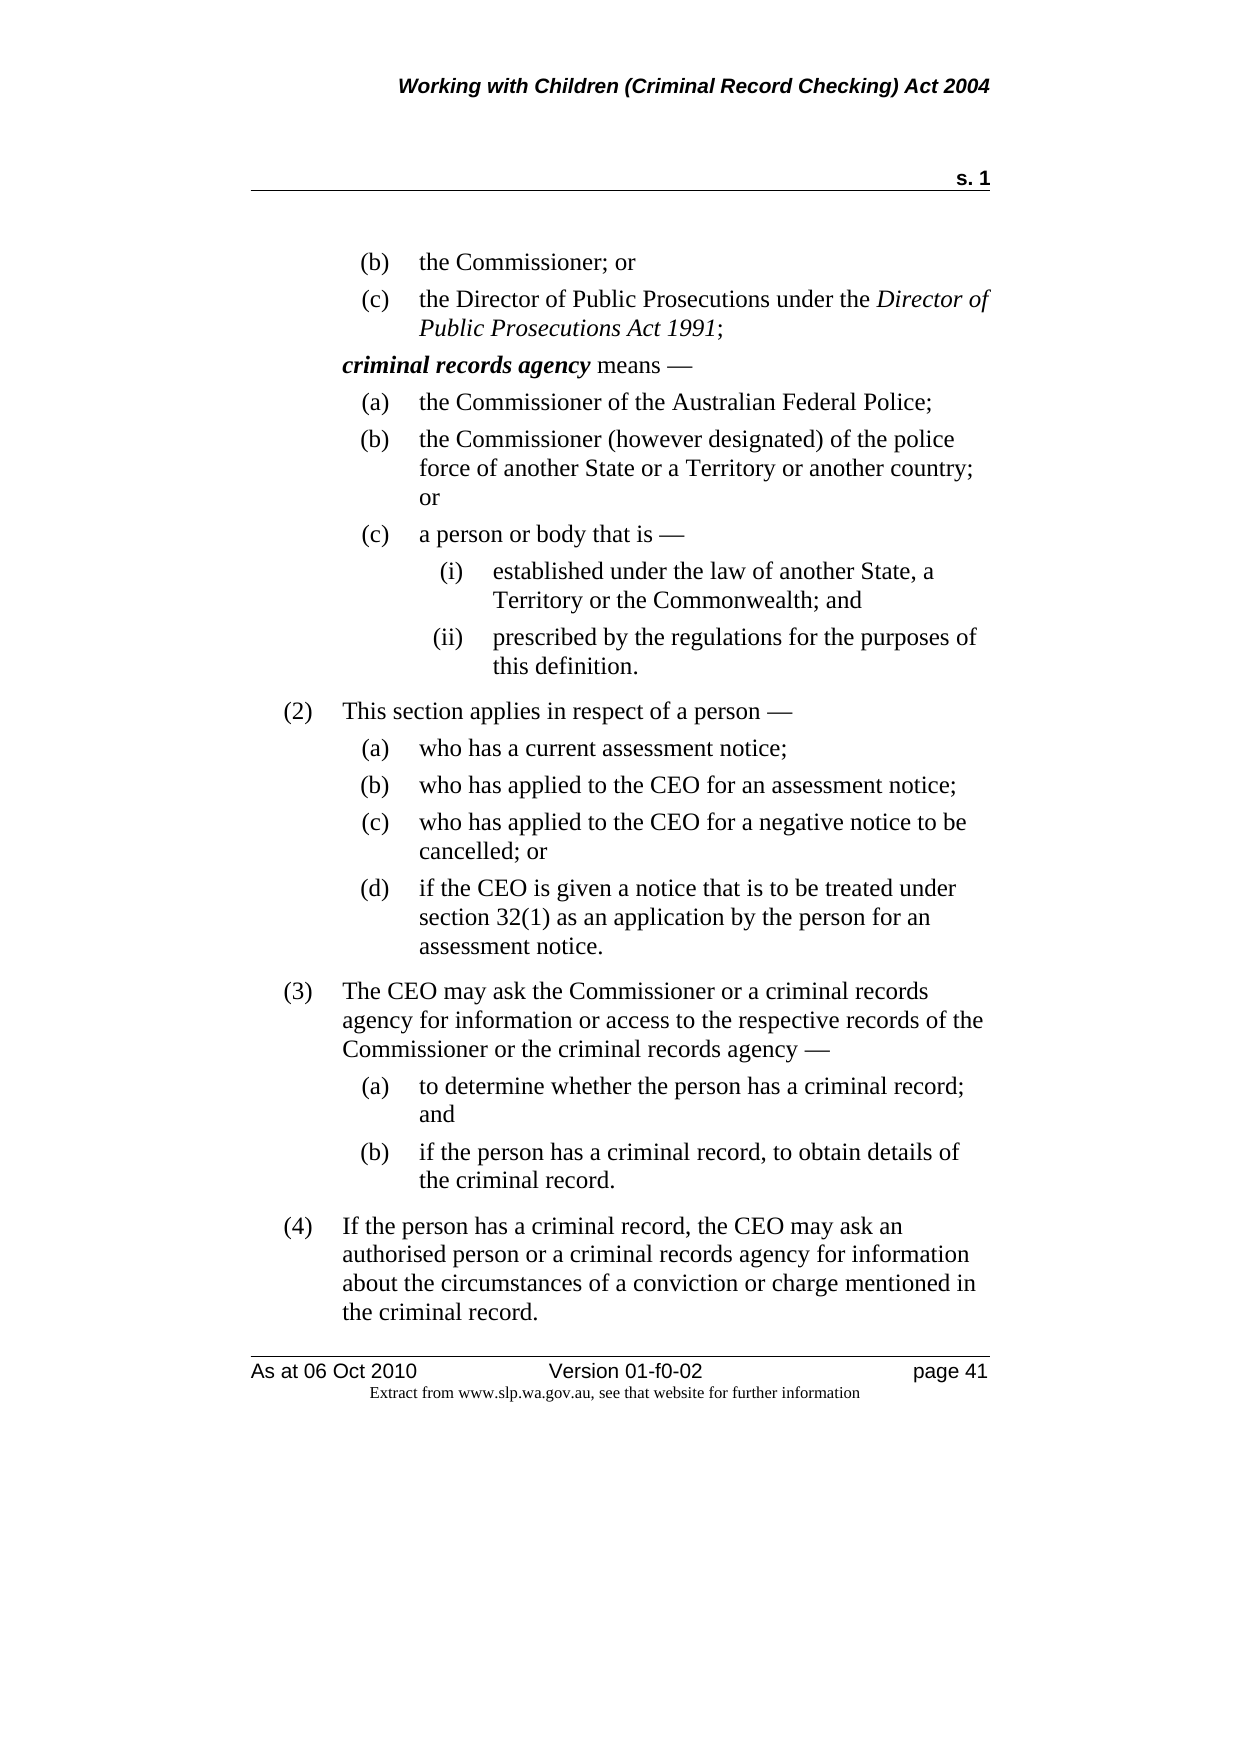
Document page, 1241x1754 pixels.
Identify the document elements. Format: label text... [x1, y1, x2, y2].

text (b) the Commissioner; or [251, 247, 990, 276]
text (2) This section applies in respect of a person — [251, 696, 990, 725]
text (d) if the CEO is given a notice that is to be treated under section 32(1) as an application by the person for an assessment notice. [251, 873, 990, 959]
text (3) The CEO may ask the Commissioner or a criminal records agency for information or access to the respective records of the Commissioner or the criminal records agency — [251, 976, 990, 1062]
text (c) who has applied to the CEO for a negative notice to be cancelled; or [251, 807, 990, 865]
text (a) who has a current assessment notice; [251, 733, 990, 762]
text (c) the Director of Public Prosecutions under the Director of Public Prosecutions Act 1991; [251, 284, 990, 342]
text (i) established under the law of another State, a Territory or the Commonwealth; and [251, 556, 990, 614]
text (4) If the person has a criminal record, the CEO may ask an authorised person or a criminal records agency for information about the circumstances of a conviction or charge mentioned in the criminal record. [251, 1211, 990, 1326]
text (c) a person or body that is — [251, 519, 990, 548]
text (ii) prescribed by the regulations for the purposes of this definition. [251, 622, 990, 679]
text (b) the Commissioner (however designated) of the police force of another State or a Territory or another country; or [251, 424, 990, 511]
text (b) if the person has a criminal record, to obtain details of the criminal record. [251, 1137, 990, 1194]
text (a) the Commissioner of the Australian Federal Police; [251, 387, 990, 416]
text criminal records agency means — [251, 350, 990, 379]
text (a) to determine whether the person has a criminal record; and [251, 1071, 990, 1128]
text (b) who has applied to the CEO for an assessment notice; [251, 770, 990, 799]
